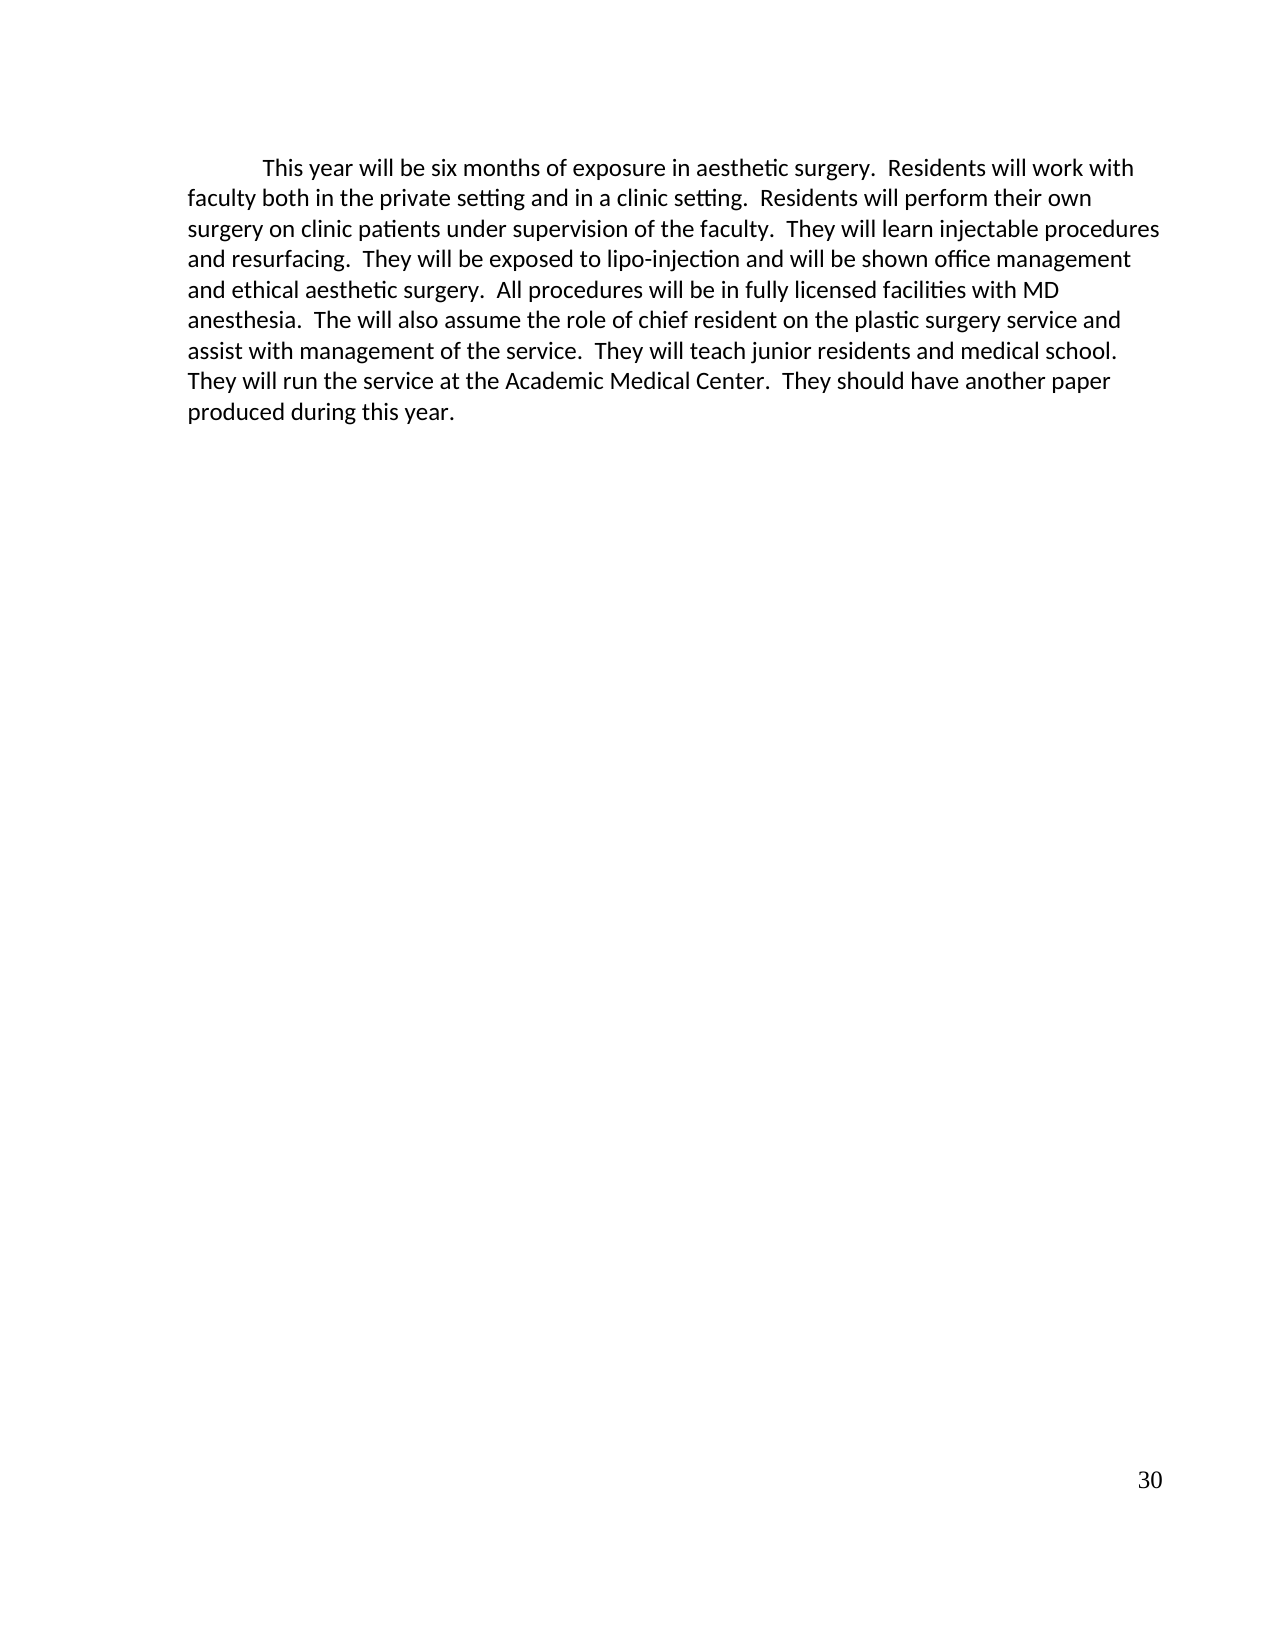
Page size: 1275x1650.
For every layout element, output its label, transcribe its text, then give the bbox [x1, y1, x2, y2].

text This year will be six months of exposure in aesthetic surgery. Residents will work with faculty both in the private setting and in a clinic setting. Residents will perform their own surgery on clinic patients under supervision of the faculty. They will learn injectable procedures and resurfacing. They will be exposed to lipo-injection and will be shown office management and ethical aesthetic surgery. All procedures will be in fully licensed facilities with MD anesthesia. The will also assume the role of chief resident on the plastic surgery service and assist with management of the service. They will teach junior residents and medical school. They will run the service at the Academic Medical Center. They should have another paper produced during this year. [187, 152, 1162, 426]
